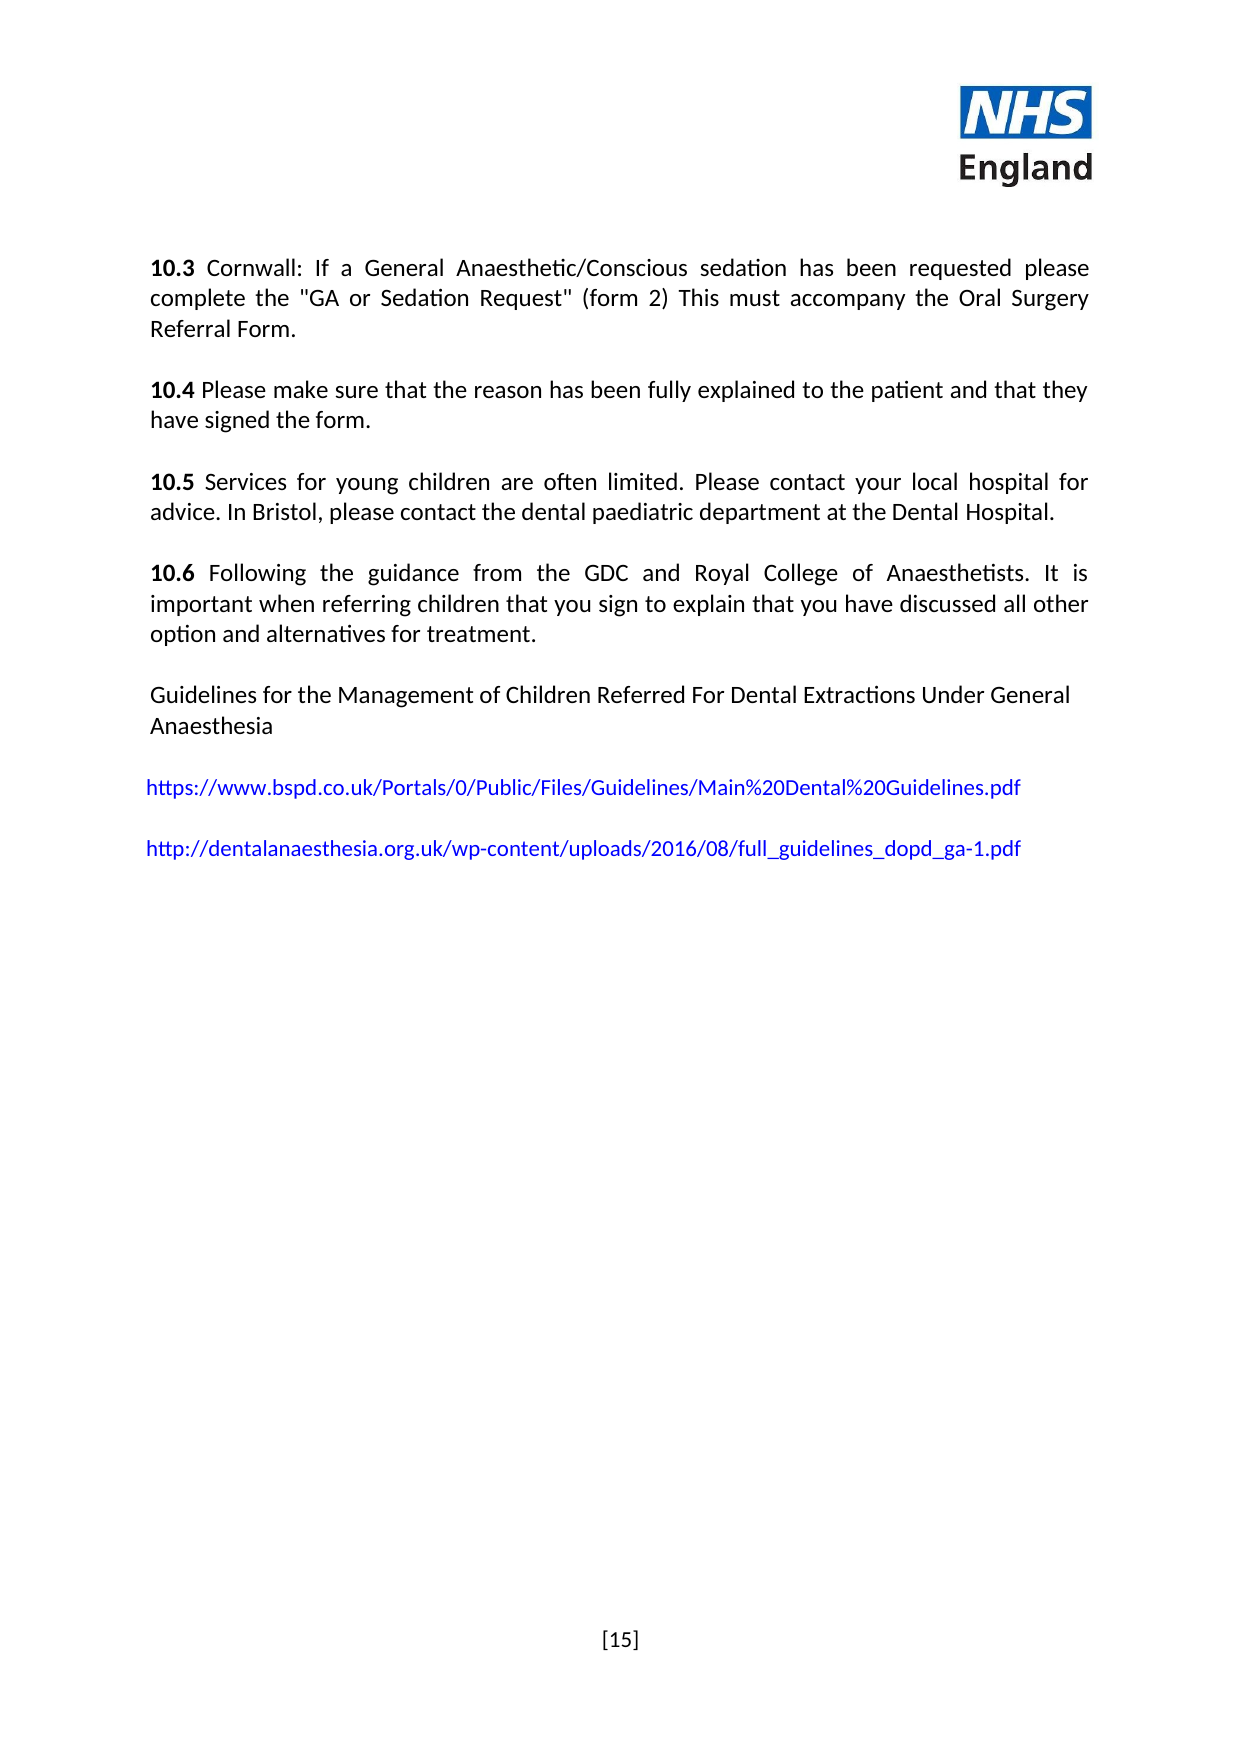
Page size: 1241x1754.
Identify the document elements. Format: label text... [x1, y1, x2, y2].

list Please make sure that the reason has been fully explained to the patient and that they have signed the form. [150, 374, 1090, 435]
picture [957, 82, 1099, 187]
text Guidelines for the Management of Children Referred For Dental Extractions Under General Anaesthesia [150, 679, 1094, 741]
text http://dentalanaesthesia.org.uk/wp-content/uploads/2016/08/full_guidelines_dopd_ga-1.pdf [125, 832, 1117, 863]
list Following the guidance from the GDC and Royal College of Anaesthetists. It is important when referring children that you sign to explain that you have discussed all other option and alternatives for treatment. [150, 557, 1090, 649]
list Cornwall: If a General Anaesthetic/Conscious sedation has been requested please complete the "GA or Sedation Request" (form 2) This must accompany the Oral Surgery Referral Form. [150, 252, 1091, 344]
text https://www.bspd.co.uk/Portals/0/Public/Files/Guidelines/Main%20Dental%20Guidelines.pdf [125, 771, 1117, 802]
list Services for young children are often limited. Please contact your local hospital for advice. In Bristol, please contact the dental paediatric department at the Dental Hospital. [150, 466, 1090, 527]
